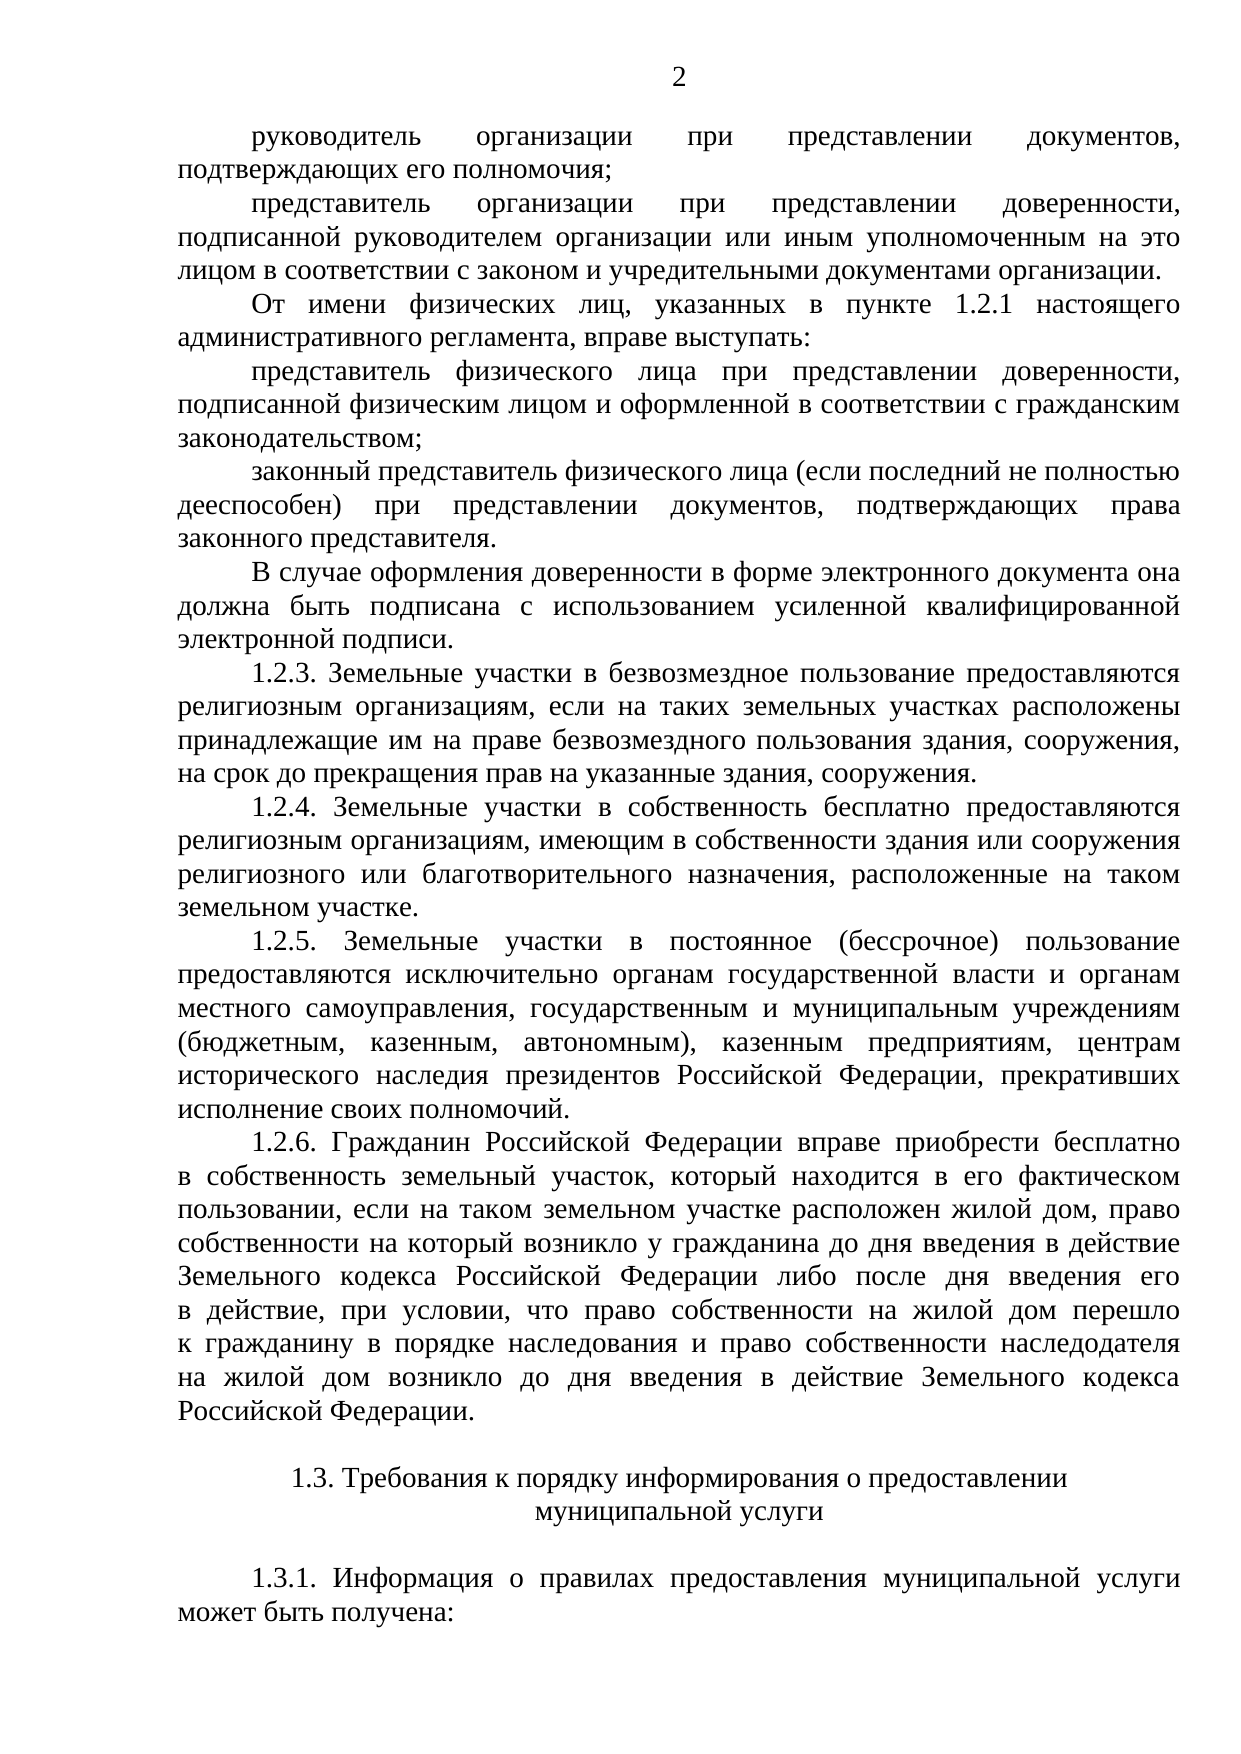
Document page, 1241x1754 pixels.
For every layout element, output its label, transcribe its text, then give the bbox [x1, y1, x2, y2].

text законный представитель физического лица (если последний не полностью дееспособен) при представлении документов, подтверждающих права законного представителя. [177, 453, 1181, 554]
text 1.2.4. Земельные участки в собственность бесплатно предоставляются религиозным организациям, имеющим в собственности здания или сооружения религиозного или благотворительного назначения, расположенные на таком земельном участке. [177, 789, 1181, 923]
text 1.2.3. Земельные участки в безвозмездное пользование предоставляются религиозным организациям, если на таких земельных участках расположены принадлежащие им на праве безвозмездного пользования здания, сооружения, на срок до прекращения прав на указанные здания, сооружения. [177, 655, 1181, 789]
text руководитель организации при представлении документов, подтверждающих его полномочия; [177, 118, 1181, 185]
text 1.2.5. Земельные участки в постоянное (бессрочное) пользование предоставляются исключительно органам государственной власти и органам местного самоуправления, государственным и муниципальным учреждениям (бюджетным, казенным, автономным), казенным предприятиям, центрам исторического наследия президентов Российской Федерации, прекративших исполнение своих полномочий. [177, 923, 1181, 1124]
text 1.3.1. Информация о правилах предоставления муниципальной услуги может быть получена: [177, 1560, 1181, 1627]
text От имени физических лиц, указанных в пункте 1.2.1 настоящего административного регламента, вправе выступать: [177, 286, 1181, 353]
text представитель физического лица при представлении доверенности, подписанной физическим лицом и оформленной в соответствии с гражданским законодательством; [177, 353, 1181, 453]
text муниципальной услуги [177, 1493, 1181, 1527]
text В случае оформления доверенности в форме электронного документа она должна быть подписана с использованием усиленной квалифицированной электронной подписи. [177, 554, 1181, 655]
text представитель организации при представлении доверенности, подписанной руководителем организации или иным уполномоченным на это лицом в соответствии с законом и учредительными документами организации. [177, 185, 1181, 286]
text 1.3. Требования к порядку информирования о предоставлении [177, 1460, 1181, 1493]
text 1.2.6. Гражданин Российской Федерации вправе приобрести бесплатно в собственность земельный участок, который находится в его фактическом пользовании, если на таком земельном участке расположен жилой дом, право собственности на который возникло у гражданина до дня введения в действие Земельного кодекса Российской Федерации либо после дня введения его в действие, при условии, что право собственности на жилой дом перешло к гражданину в порядке наследования и право собственности наследодателя на жилой дом возникло до дня введения в действие Земельного кодекса Российской Федерации. [177, 1124, 1181, 1426]
